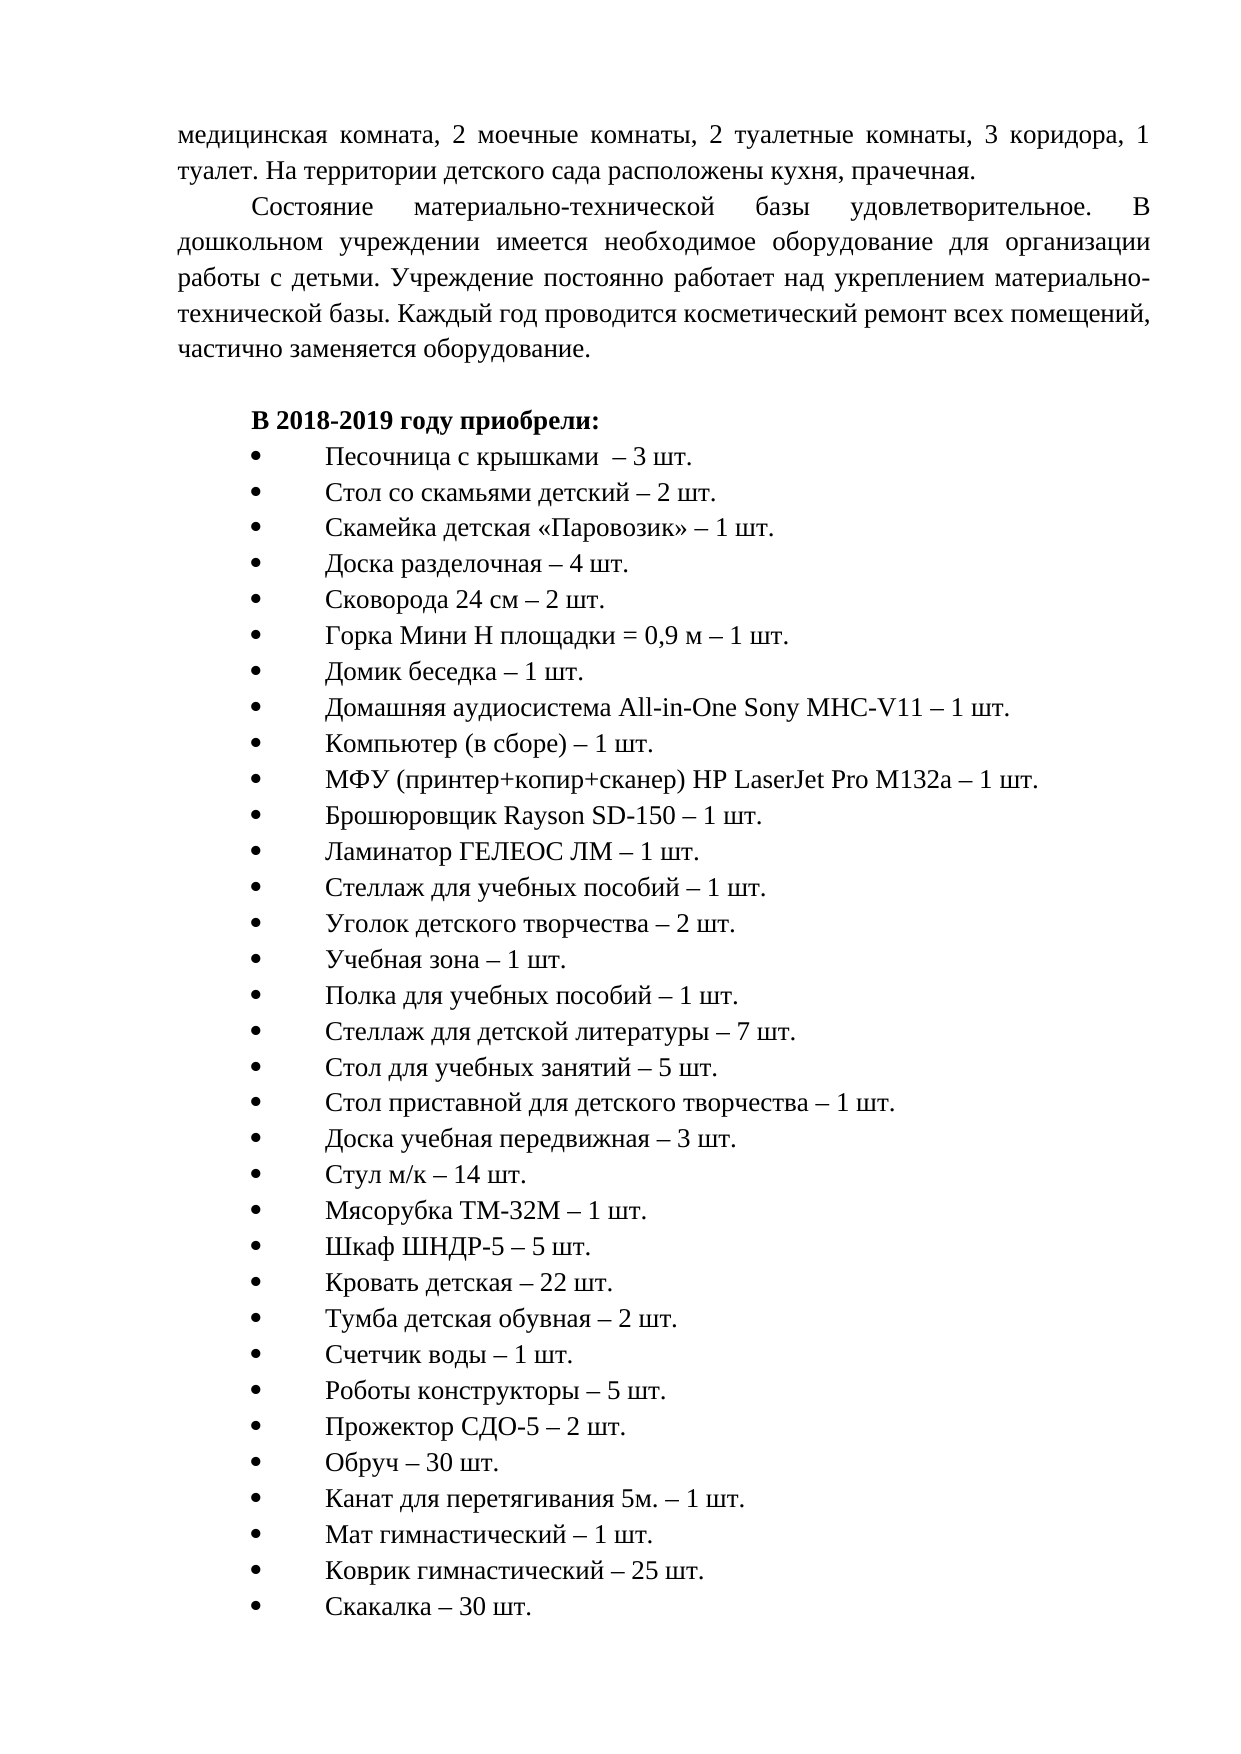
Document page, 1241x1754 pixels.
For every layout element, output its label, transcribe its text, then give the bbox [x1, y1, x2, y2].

list Сковорода 24 см – 2 шт. [177, 583, 1152, 615]
list Мясорубка ТМ-32М – 1 шт. [177, 1194, 1152, 1226]
list Учебная зона – 1 шт. [177, 943, 1152, 974]
list Доска разделочная – 4 шт. [177, 547, 1152, 579]
list Горка Мини Н площадки = 0,9 м – 1 шт. [177, 619, 1152, 651]
list Шкаф ШНДР-5 – 5 шт. [177, 1230, 1152, 1262]
text Состояние материально-технической базы удовлетворительное. В дошкольном учреждении имеется необходимое оборудование для организации работы с детьми. Учреждение постоянно работает над укреплением материально-технической базы. Каждый год проводится косметический ремонт всех помещений, частично заменяется оборудование. [177, 189, 1152, 364]
list МФУ (принтер+копир+сканер) HP LaserJet Pro M132а – 1 шт. [177, 763, 1152, 794]
list Скакалка – 30 шт. [177, 1590, 1152, 1621]
list Тумба детская обувная – 2 шт. [177, 1302, 1152, 1333]
list Домик беседка – 1 шт. [177, 655, 1152, 687]
list Скамейка детская «Паровозик» – 1 шт. [177, 512, 1152, 543]
list Канат для перетягивания 5м. – 1 шт. [177, 1482, 1152, 1513]
list Коврик гимнастический – 25 шт. [177, 1554, 1152, 1585]
list Роботы конструкторы – 5 шт. [177, 1374, 1152, 1405]
list Стул м/к – 14 шт. [177, 1158, 1152, 1190]
list Уголок детского творчества – 2 шт. [177, 907, 1152, 938]
list Стол приставной для детского творчества – 1 шт. [177, 1087, 1152, 1118]
list Полка для учебных пособий – 1 шт. [177, 979, 1152, 1010]
list Брошюровщик Rayson SD-150 – 1 шт. [177, 799, 1152, 830]
list Ламинатор ГЕЛЕОС ЛМ – 1 шт. [177, 835, 1152, 866]
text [177, 118, 1152, 185]
list Счетчик воды – 1 шт. [177, 1338, 1152, 1369]
list Стеллаж для учебных пособий – 1 шт. [177, 871, 1152, 902]
text В 2018-2019 году приобрели: [177, 404, 1152, 435]
list Стол со скамьями детский – 2 шт. [177, 476, 1152, 507]
list Компьютер (в сборе) – 1 шт. [177, 727, 1152, 758]
list Доска учебная передвижная – 3 шт. [177, 1122, 1152, 1154]
list Кровать детская – 22 шт. [177, 1266, 1152, 1297]
list Мат гимнастический – 1 шт. [177, 1518, 1152, 1549]
list Песочница с крышками – 3 шт. [177, 440, 1152, 471]
list Обруч – 30 шт. [177, 1446, 1152, 1477]
list Прожектор СДО-5 – 2 шт. [177, 1410, 1152, 1441]
list Домашняя аудиосистема All-in-One Sony MHC-V11 – 1 шт. [177, 691, 1152, 722]
list Стеллаж для детской литературы – 7 шт. [177, 1015, 1152, 1046]
list Стол для учебных занятий – 5 шт. [177, 1051, 1152, 1082]
